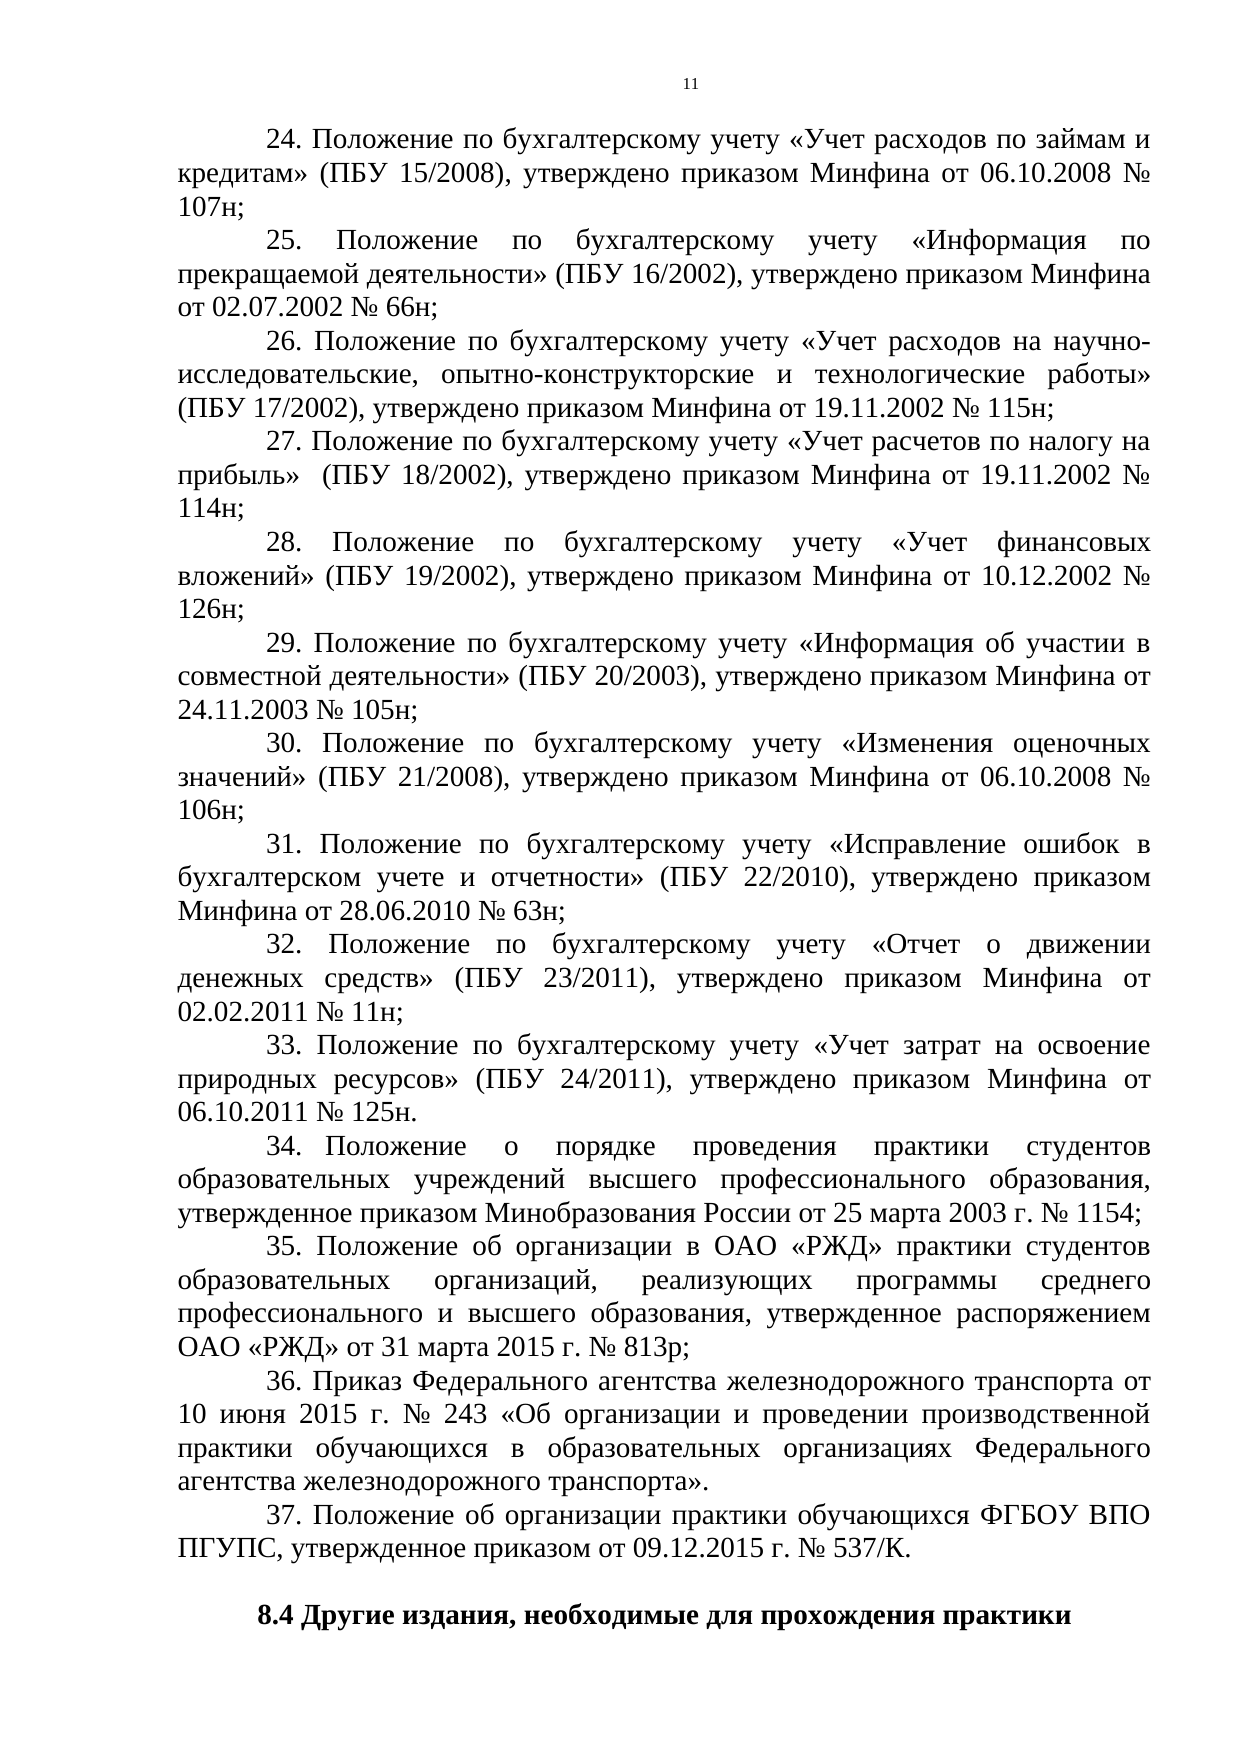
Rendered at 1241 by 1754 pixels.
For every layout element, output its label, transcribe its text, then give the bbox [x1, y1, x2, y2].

text 33. Положение по бухгалтерскому учету «Учет затрат на освоение природных ресурсов» (ПБУ 24/2011), утверждено приказом Минфина от 06.10.2011 № 125н. [177, 1027, 1152, 1128]
text 26. Положение по бухгалтерскому учету «Учет расходов на научно-исследовательские, опытно-конструкторские и технологические работы» (ПБУ 17/2002), утверждено приказом Минфина от 19.11.2002 № 115н; [177, 323, 1152, 423]
text 34. Положение о порядке проведения практики студентов образовательных учреждений высшего профессионального образования, утвержденное приказом Минобразования России от 25 марта 2003 г. № 1154; [177, 1128, 1152, 1228]
text 24. Положение по бухгалтерскому учету «Учет расходов по займам и кредитам» (ПБУ 15/2008), утверждено приказом Минфина от 06.10.2008 № 107н; [177, 122, 1152, 222]
text 35. Положение об организации в ОАО «РЖД» практики студентов образовательных организаций, реализующих программы среднего профессионального и высшего образования, утвержденное распоряжением ОАО «РЖД» от 31 марта 2015 г. № 813р; [177, 1228, 1152, 1363]
text 37. Положение об организации практики обучающихся ФГБОУ ВПО ПГУПС, утвержденное приказом от 09.12.2015 г. № 537/К. [177, 1497, 1152, 1564]
text 30. Положение по бухгалтерскому учету «Изменения оценочных значений» (ПБУ 21/2008), утверждено приказом Минфина от 06.10.2008 № 106н; [177, 725, 1152, 826]
text 36. Приказ Федерального агентства железнодорожного транспорта от 10 июня 2015 г. № 243 «Об организации и проведении производственной практики обучающихся в образовательных организациях Федерального агентства железнодорожного транспорта». [177, 1363, 1152, 1497]
text 31. Положение по бухгалтерскому учету «Исправление ошибок в бухгалтерском учете и отчетности» (ПБУ 22/2010), утверждено приказом Минфина от 28.06.2010 № 63н; [177, 826, 1152, 927]
text 32. Положение по бухгалтерскому учету «Отчет о движении денежных средств» (ПБУ 23/2011), утверждено приказом Минфина от 02.02.2011 № 11н; [177, 927, 1152, 1027]
text 27. Положение по бухгалтерскому учету «Учет расчетов по налогу на прибыль» (ПБУ 18/2002), утверждено приказом Минфина от 19.11.2002 № 114н; [177, 423, 1152, 524]
text 25. Положение по бухгалтерскому учету «Информация по прекращаемой деятельности» (ПБУ 16/2002), утверждено приказом Минфина от 02.07.2002 № 66н; [177, 222, 1152, 323]
text 8.4 Другие издания, необходимые для прохождения практики [177, 1597, 1152, 1631]
text 28. Положение по бухгалтерскому учету «Учет финансовых вложений» (ПБУ 19/2002), утверждено приказом Минфина от 10.12.2002 № 126н; [177, 524, 1152, 625]
text 29. Положение по бухгалтерскому учету «Информация об участии в совместной деятельности» (ПБУ 20/2003), утверждено приказом Минфина от 24.11.2003 № 105н; [177, 625, 1152, 725]
